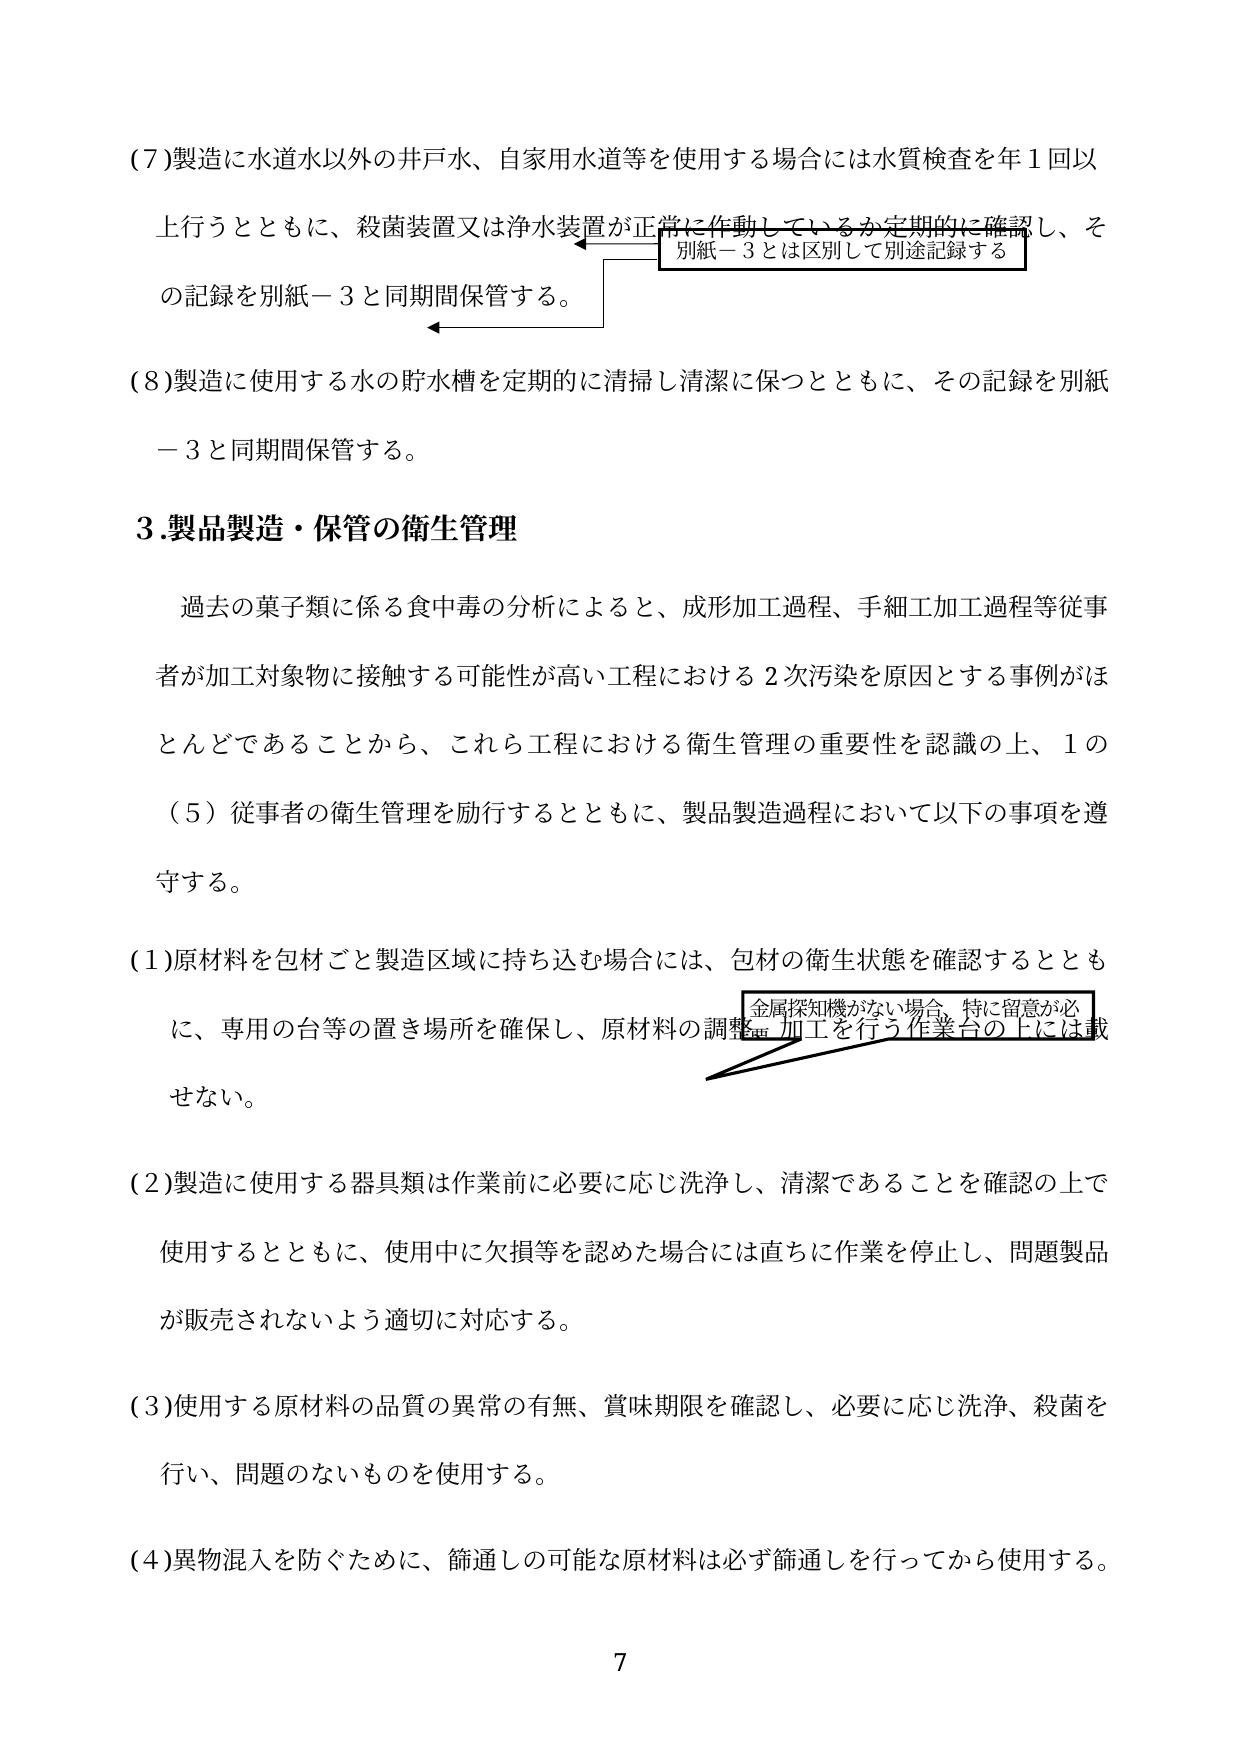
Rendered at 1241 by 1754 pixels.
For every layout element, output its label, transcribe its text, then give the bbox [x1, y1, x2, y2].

text (７)製造に水道水以外の井戸水、自家用水道等を使用する場合には水質検査を年１回以 [130, 123, 1110, 192]
text 過去の菓子類に係る食中毒の分析によると、成形加工過程、手細工加工過程等従事者が加工対象物に接触する可能性が高い工程における2次汚染を原因とする事例がほとんどであることから、これら工程における衛生管理の重要性を認識の上、１の（５）従事者の衛生管理を励行するとともに、製品製造過程において以下の事項を遵守する。 [155, 572, 1110, 914]
text (８)製造に使用する水の貯水槽を定期的に清掃し清潔に保つとともに、その記録を別紙－３と同期間保管する。 [130, 346, 1110, 483]
text 上行うとともに、殺菌装置又は浄水装置が正常に作動しているか定期的に確認し、その記録を別紙－３と同期間保管する。 [155, 192, 1110, 329]
text (２)製造に使用する器具類は作業前に必要に応じ洗浄し、清潔であることを確認の上で使用するとともに、使用中に欠損等を認めた場合には直ちに作業を停止し、問題製品が販売されないよう適切に対応する。 [130, 1147, 1110, 1353]
text ３.製品製造・保管の衛生管理 [130, 493, 1110, 562]
text (１)原材料を包材ごと製造区域に持ち込む場合には、包材の衛生状態を確認するとともに、専用の台等の置き場所を確保し、原材料の調整、加工を行う作業台の上には載せない。 [130, 925, 1110, 1130]
text (３)使用する原材料の品質の異常の有無、賞味期限を確認し、必要に応じ洗浄、殺菌を行い、問題のないものを使用する。 [130, 1370, 1110, 1507]
text (４)異物混入を防ぐために、篩通しの可能な原材料は必ず篩通しを行ってから使用する。 [130, 1524, 1110, 1593]
